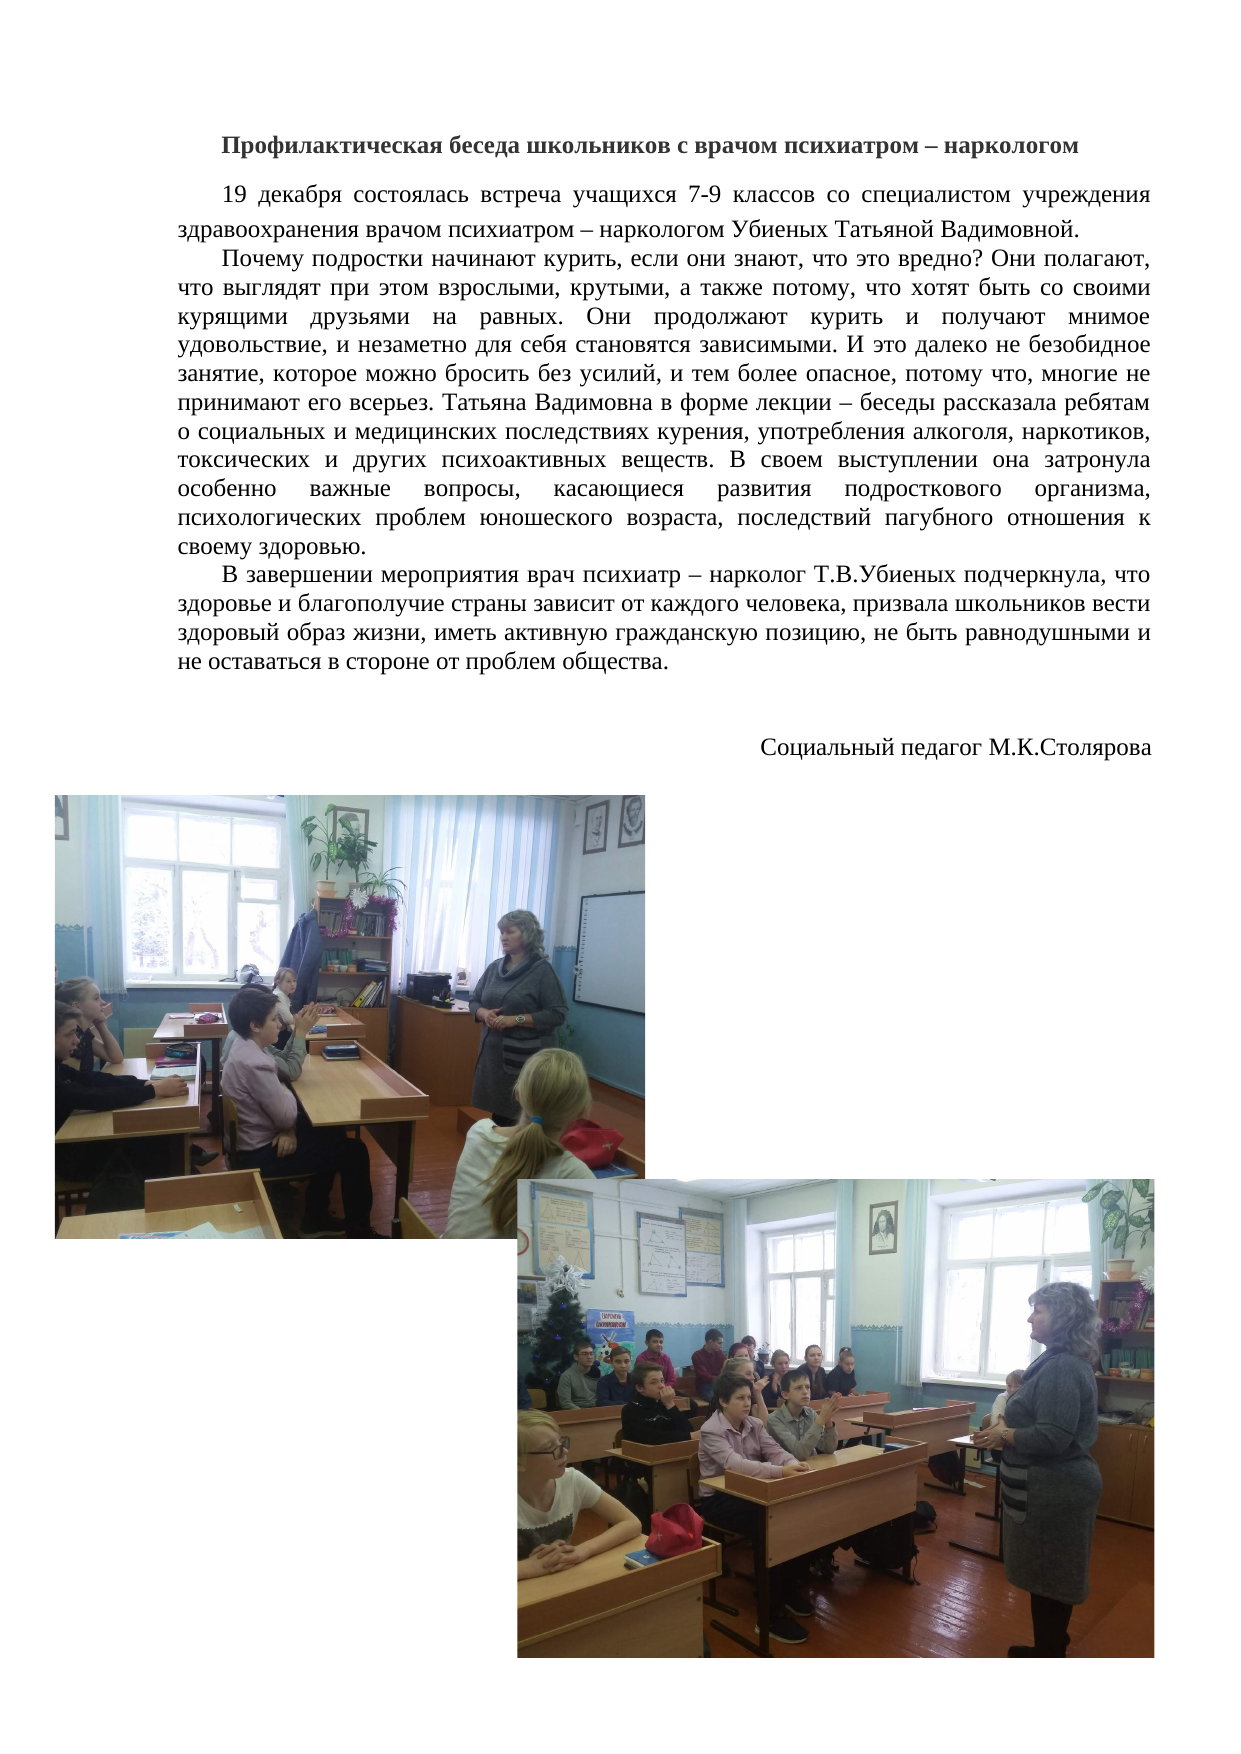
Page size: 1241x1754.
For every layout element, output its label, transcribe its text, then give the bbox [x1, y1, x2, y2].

text В завершении мероприятия врач психиатр – нарколог Т.В.Убиеных подчеркнула, что здоровье и благополучие страны зависит от каждого человека, призвала школьников вести здоровый образ жизни, иметь активную гражданскую позицию, не быть равнодушными и не оставаться в стороне от проблем общества. [177, 559, 1152, 674]
picture [54, 795, 1155, 1658]
text Социальный педагог М.К.Столярова [177, 732, 1152, 761]
text Профилактическая беседа школьников с врачом психиатром – наркологом [177, 131, 1152, 159]
text Почему подростки начинают курить, если они знают, что это вредно? Они полагают, что выглядят при этом взрослыми, крутыми, а также потому, что хотят быть со своими курящими друзьями на равных. Они продолжают курить и получают мнимое удовольствие, и незаметно для себя становятся зависимыми. И это далеко не безобидное занятие, которое можно бросить без усилий, и тем более опасное, потому что, многие не принимают его всерьез. Татьяна Вадимовна в форме лекции – беседы рассказала ребятам о социальных и медицинских последствиях курения, употребления алкоголя, наркотиков, токсических и других психоактивных веществ. В своем выступлении она затронула особенно важные вопросы, касающиеся развития подросткового организма, психологических проблем юношеского возраста, последствий пагубного отношения к своему здоровью. [177, 243, 1152, 559]
text 19 декабря состоялась встреча учащихся 7-9 классов со специалистом учреждения здравоохранения врачом психиатром – наркологом Убиеных Татьяной Вадимовной. [177, 172, 1152, 243]
